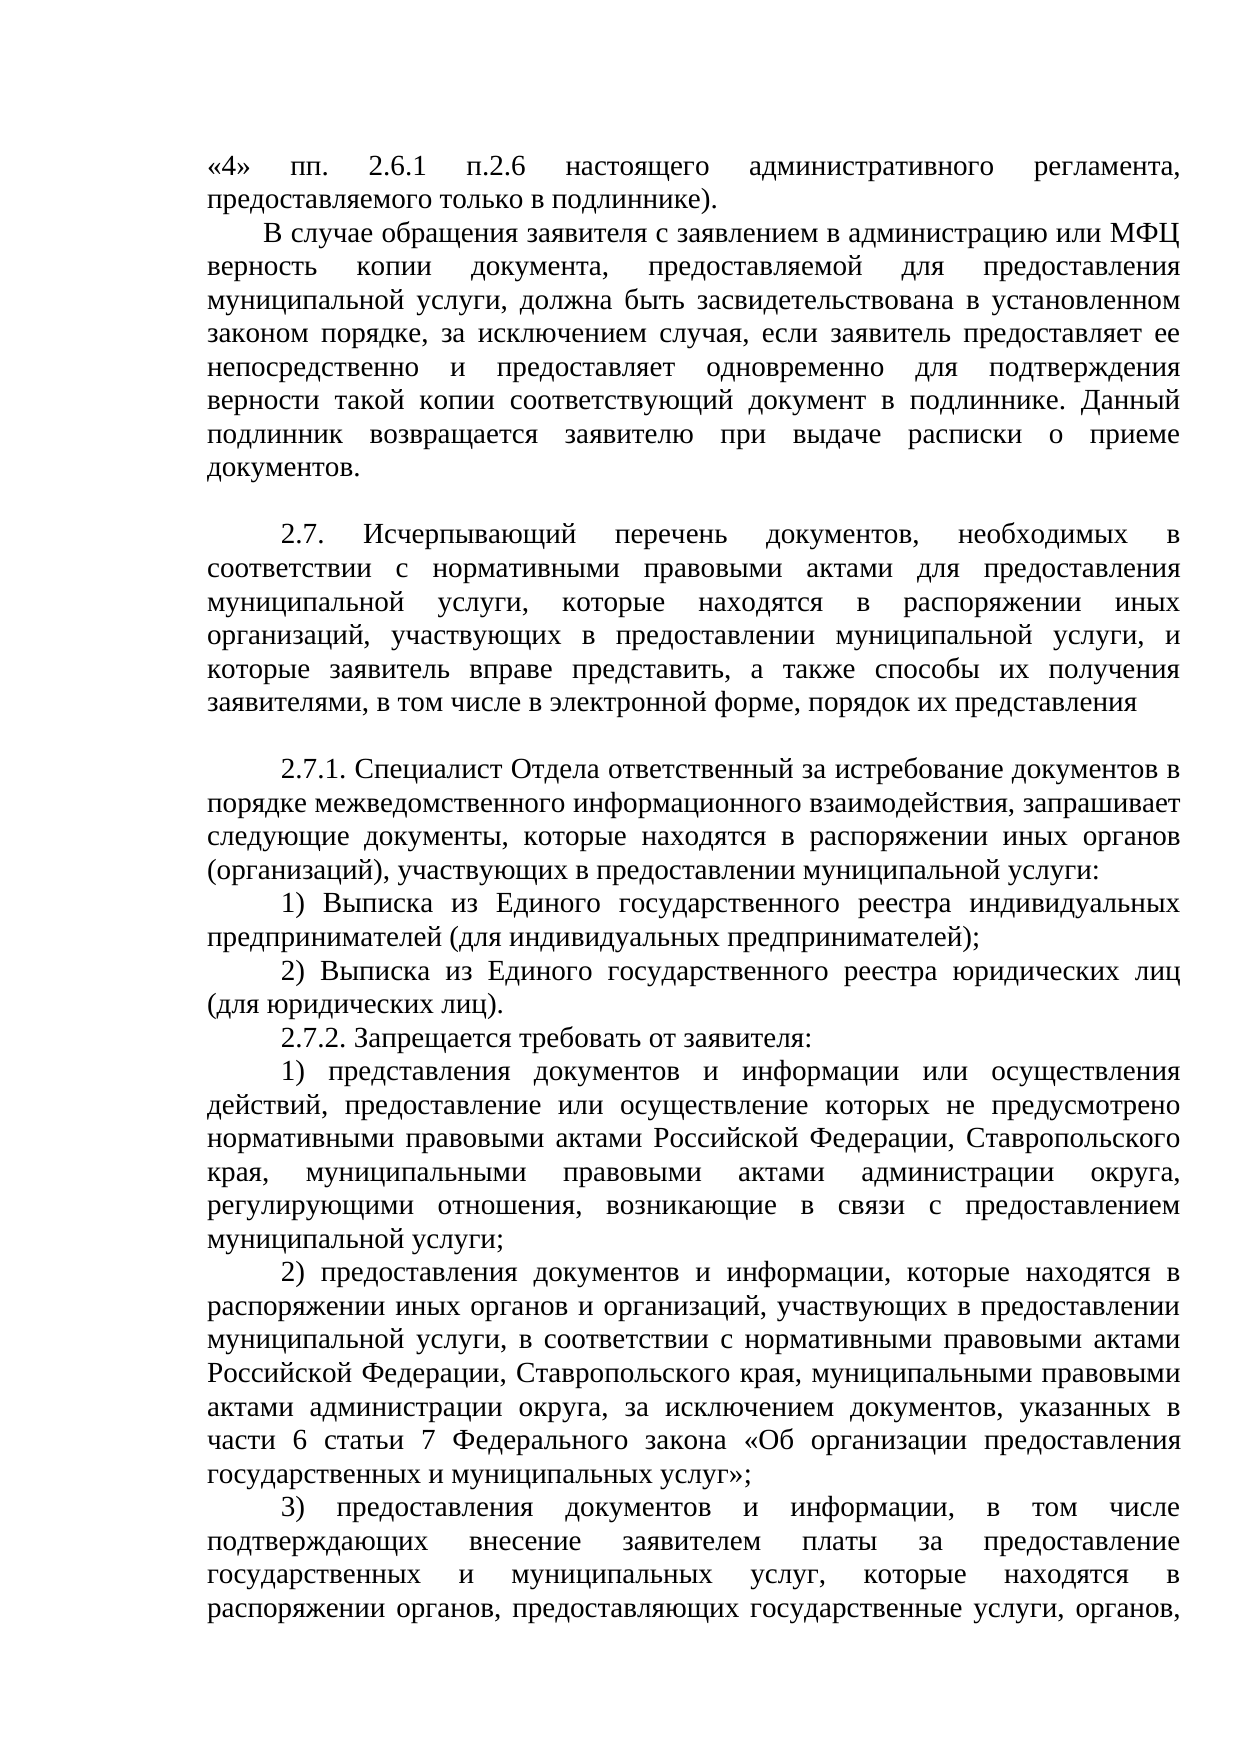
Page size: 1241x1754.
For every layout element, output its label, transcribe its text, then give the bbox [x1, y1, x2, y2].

text В случае обращения заявителя с заявлением в администрацию или МФЦ верность копии документа, предоставляемой для предоставления муниципальной услуги, должна быть засвидетельствована в установленном законом порядке, за исключением случая, если заявитель предоставляет ее непосредственно и предоставляет одновременно для подтверждения верности такой копии соответствующий документ в подлиннике. Данный подлинник возвращается заявителю при выдаче расписки о приеме документов. [207, 215, 1181, 483]
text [207, 148, 1181, 215]
text 2) Выписка из Единого государственного реестра юридических лиц (для юридических лиц). [207, 953, 1181, 1020]
text 2.7.2. Запрещается требовать от заявителя: [207, 1020, 1181, 1053]
text 2.7.1. Специалист Отдела ответственный за истребование документов в порядке межведомственного информационного взаимодействия, запрашивает следующие документы, которые находятся в распоряжении иных органов (организаций), участвующих в предоставлении муниципальной услуги: [207, 751, 1181, 886]
text 2.7. Исчерпывающий перечень документов, необходимых в соответствии с нормативными правовыми актами для предоставления муниципальной услуги, которые находятся в распоряжении иных организаций, участвующих в предоставлении муниципальной услуги, и которые заявитель вправе представить, а также способы их получения заявителями, в том числе в электронной форме, порядок их представления [207, 517, 1181, 718]
text 1) представления документов и информации или осуществления действий, предоставление или осуществление которых не предусмотрено нормативными правовыми актами Российской Федерации, Ставропольского края, муниципальными правовыми актами администрации округа, регулирующими отношения, возникающие в связи с предоставлением муниципальной услуги; [207, 1053, 1181, 1254]
text 1) Выписка из Единого государственного реестра индивидуальных предпринимателей (для индивидуальных предпринимателей); [207, 886, 1181, 953]
text 2) предоставления документов и информации, которые находятся в распоряжении иных органов и организаций, участвующих в предоставлении муниципальной услуги, в соответствии с нормативными правовыми актами Российской Федерации, Ставропольского края, муниципальными правовыми актами администрации округа, за исключением документов, указанных в части 6 статьи 7 Федерального закона «Об организации предоставления государственных и муниципальных услуг»; [207, 1254, 1181, 1489]
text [207, 1489, 1181, 1623]
